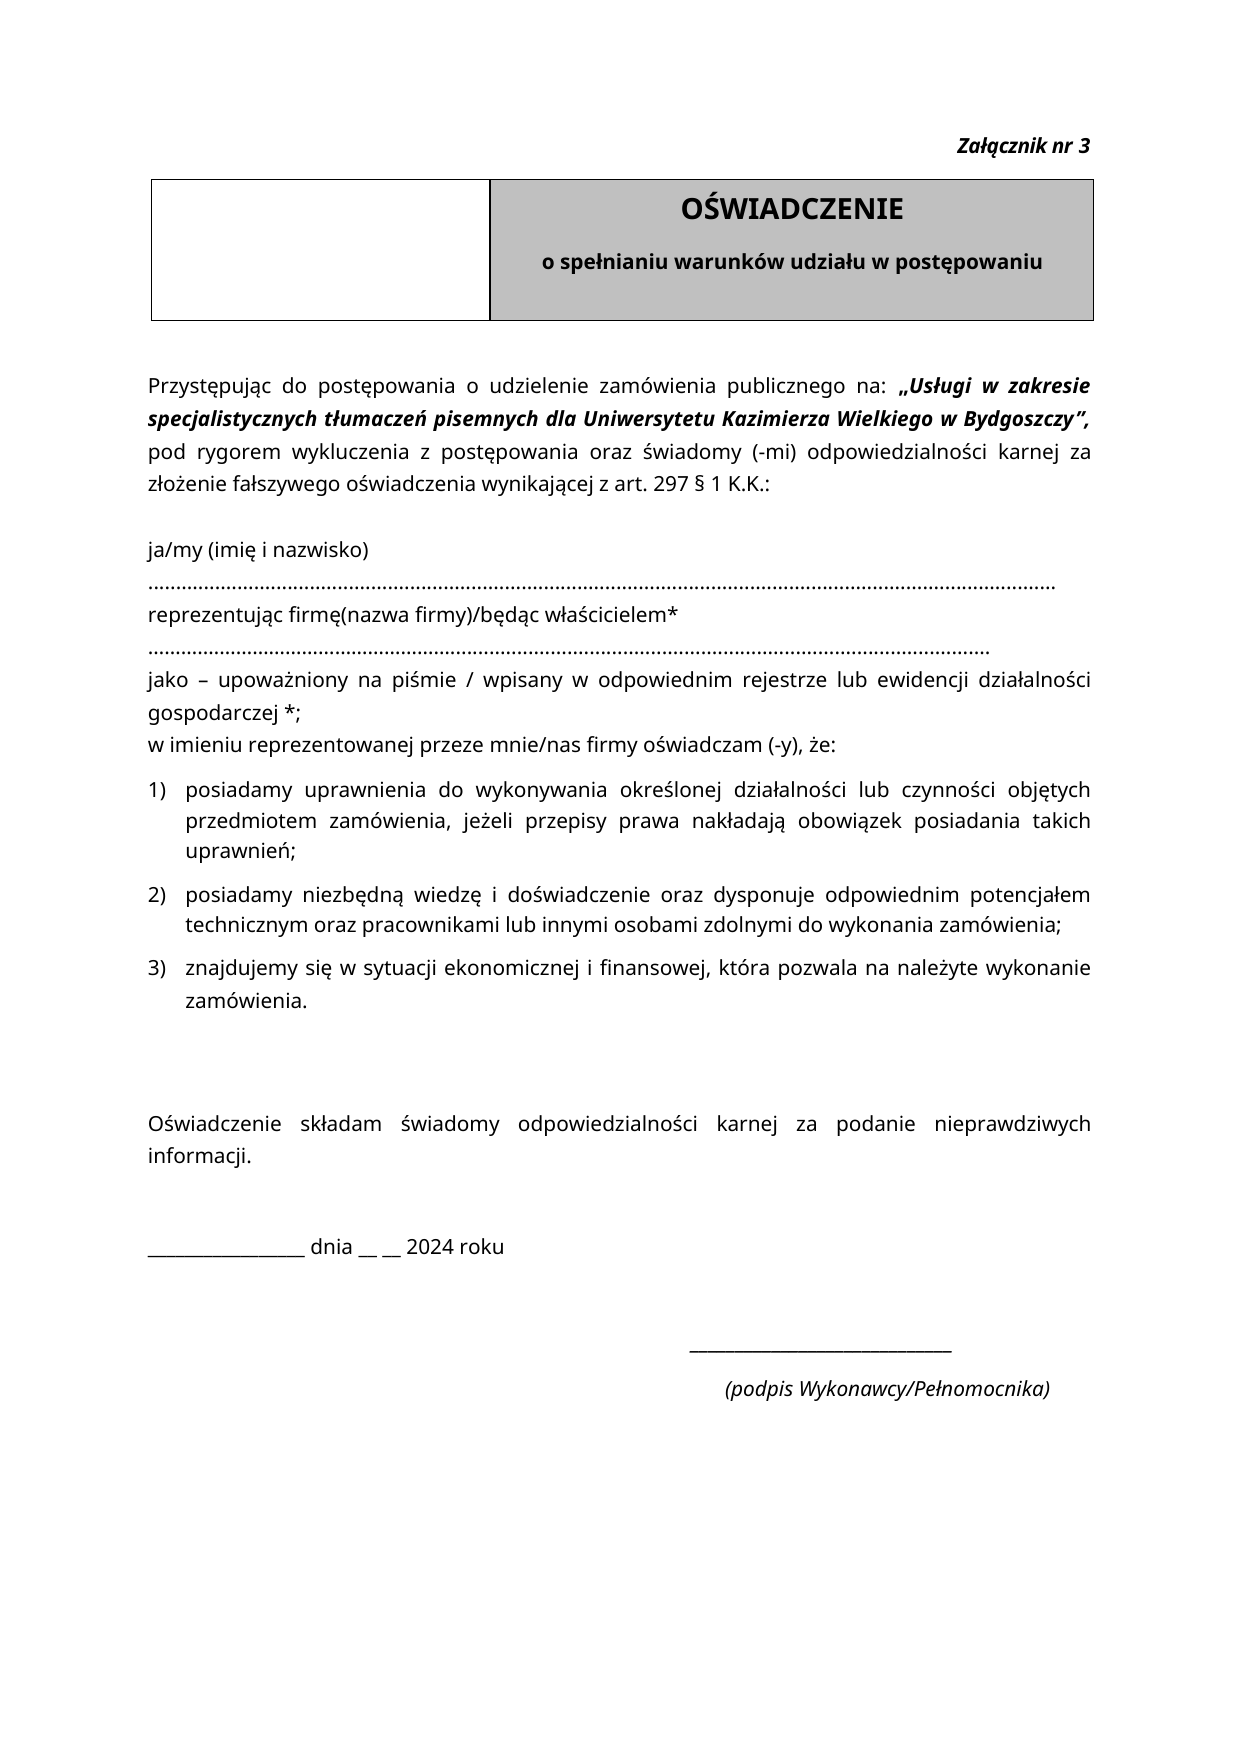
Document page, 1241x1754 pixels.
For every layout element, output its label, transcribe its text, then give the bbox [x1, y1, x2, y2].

text reprezentując firmę(nazwa firmy)/będąc właścicielem* [148, 600, 1092, 628]
text Załącznik nr 3 [148, 131, 1092, 159]
text (podpis Wykonawcy/Pełnomocnika) [148, 1374, 1092, 1402]
text ……….………………………………………................................................................................................. [148, 632, 1092, 661]
text _____________________________ [148, 1325, 1092, 1357]
list posiadamy uprawnienia do wykonywania określonej działalności lub czynności objętych przedmiotem zamówienia, jeżeli przepisy prawa nakładają obowiązek posiadania takich uprawnień; [148, 775, 1092, 865]
text ................................................................................................................................................................... [148, 567, 1092, 596]
text _________________ dnia __ __ 2024 roku [148, 1232, 1092, 1260]
text Oświadczenie składam świadomy odpowiedzialności karnej za podanie nieprawdziwych informacji. [148, 1109, 1092, 1170]
text jako – upoważniony na piśmie / wpisany w odpowiednim rejestrze lub ewidencji działalności gospodarczej *; [148, 665, 1092, 726]
text ja/my (imię i nazwisko) [148, 535, 1092, 563]
list znajdujemy się w sytuacji ekonomicznej i finansowej, która pozwala na należyte wykonanie zamówienia. [148, 953, 1092, 1014]
text Przystępując do postępowania o udzielenie zamówienia publicznego na: „Usługi w zakresie specjalistycznych tłumaczeń pisemnych dla Uniwersytetu Kazimierza Wielkiego w Bydgoszczy”, pod rygorem wykluczenia z postępowania oraz świadomy (-mi) odpowiedzialności karnej za złożenie fałszywego oświadczenia wynikającej z art. 297 § 1 K.K.: [148, 372, 1092, 498]
list posiadamy niezbędną wiedzę i doświadczenie oraz dysponuje odpowiednim potencjałem technicznym oraz pracownikami lub innymi osobami zdolnymi do wykonania zamówienia; [148, 880, 1092, 939]
text w imieniu reprezentowanej przeze mnie/nas firmy oświadczam (-y), że: [148, 730, 1092, 759]
